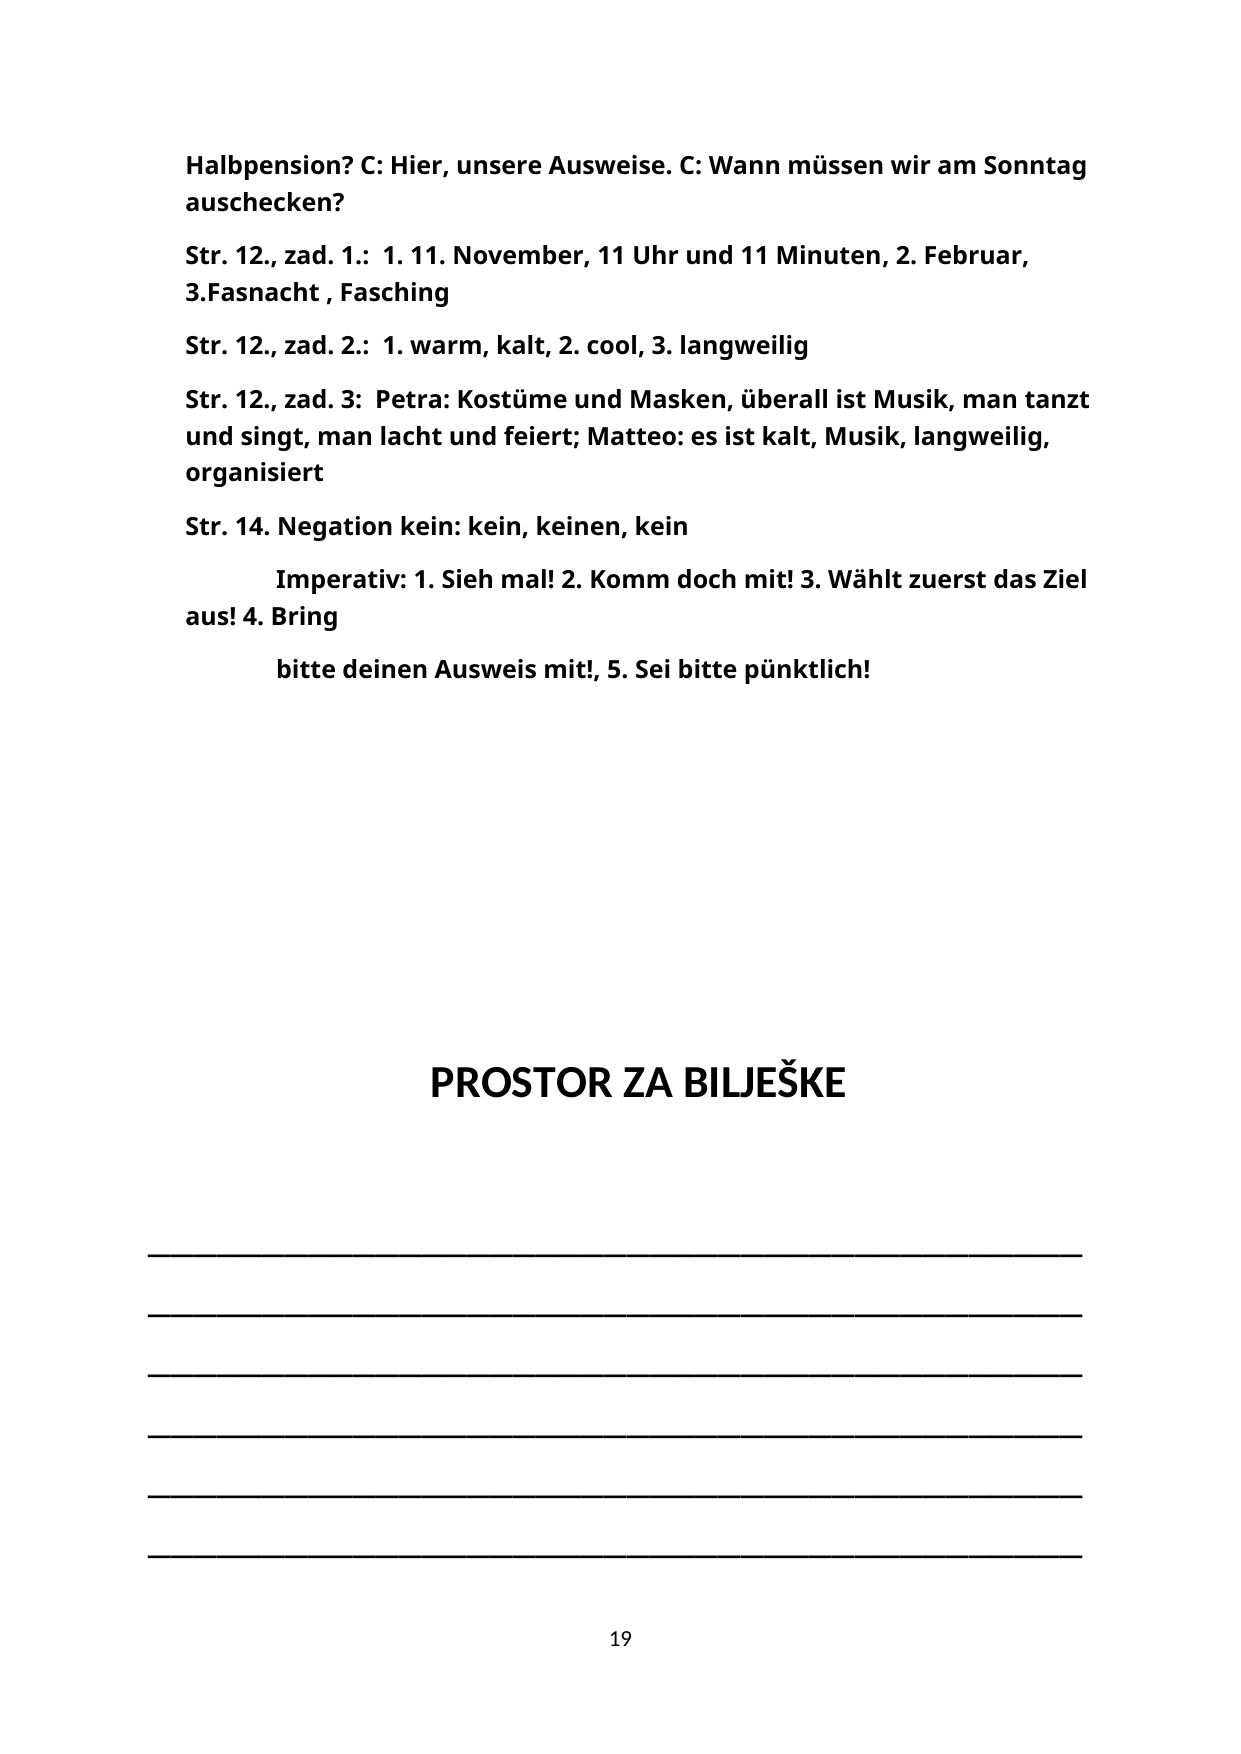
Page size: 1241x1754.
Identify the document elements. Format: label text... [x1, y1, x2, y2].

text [185, 148, 1093, 218]
text Str. 14. Negation kein: kein, keinen, kein [185, 508, 1093, 542]
text bitte deinen Ausweis mit!, 5. Sei bitte pünktlich! [185, 652, 1093, 686]
text PROSTOR ZA BILJEŠKE [185, 1053, 1093, 1108]
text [148, 1207, 1093, 1564]
text Str. 12., zad. 3: Petra: Kostüme und Masken, überall ist Musik, man tanzt und singt, man lacht und feiert; Matteo: es ist kalt, Musik, langweilig, organisiert [185, 381, 1093, 489]
text Imperativ: 1. Sieh mal! 2. Komm doch mit! 3. Wählt zuerst das Ziel aus! 4. Bring [185, 562, 1093, 633]
text Str. 12., zad. 2.: 1. warm, kalt, 2. cool, 3. langweilig [185, 328, 1093, 362]
text Str. 12., zad. 1.: 1. 11. November, 11 Uhr und 11 Minuten, 2. Februar, 3.Fasnacht , Fasching [185, 238, 1093, 309]
